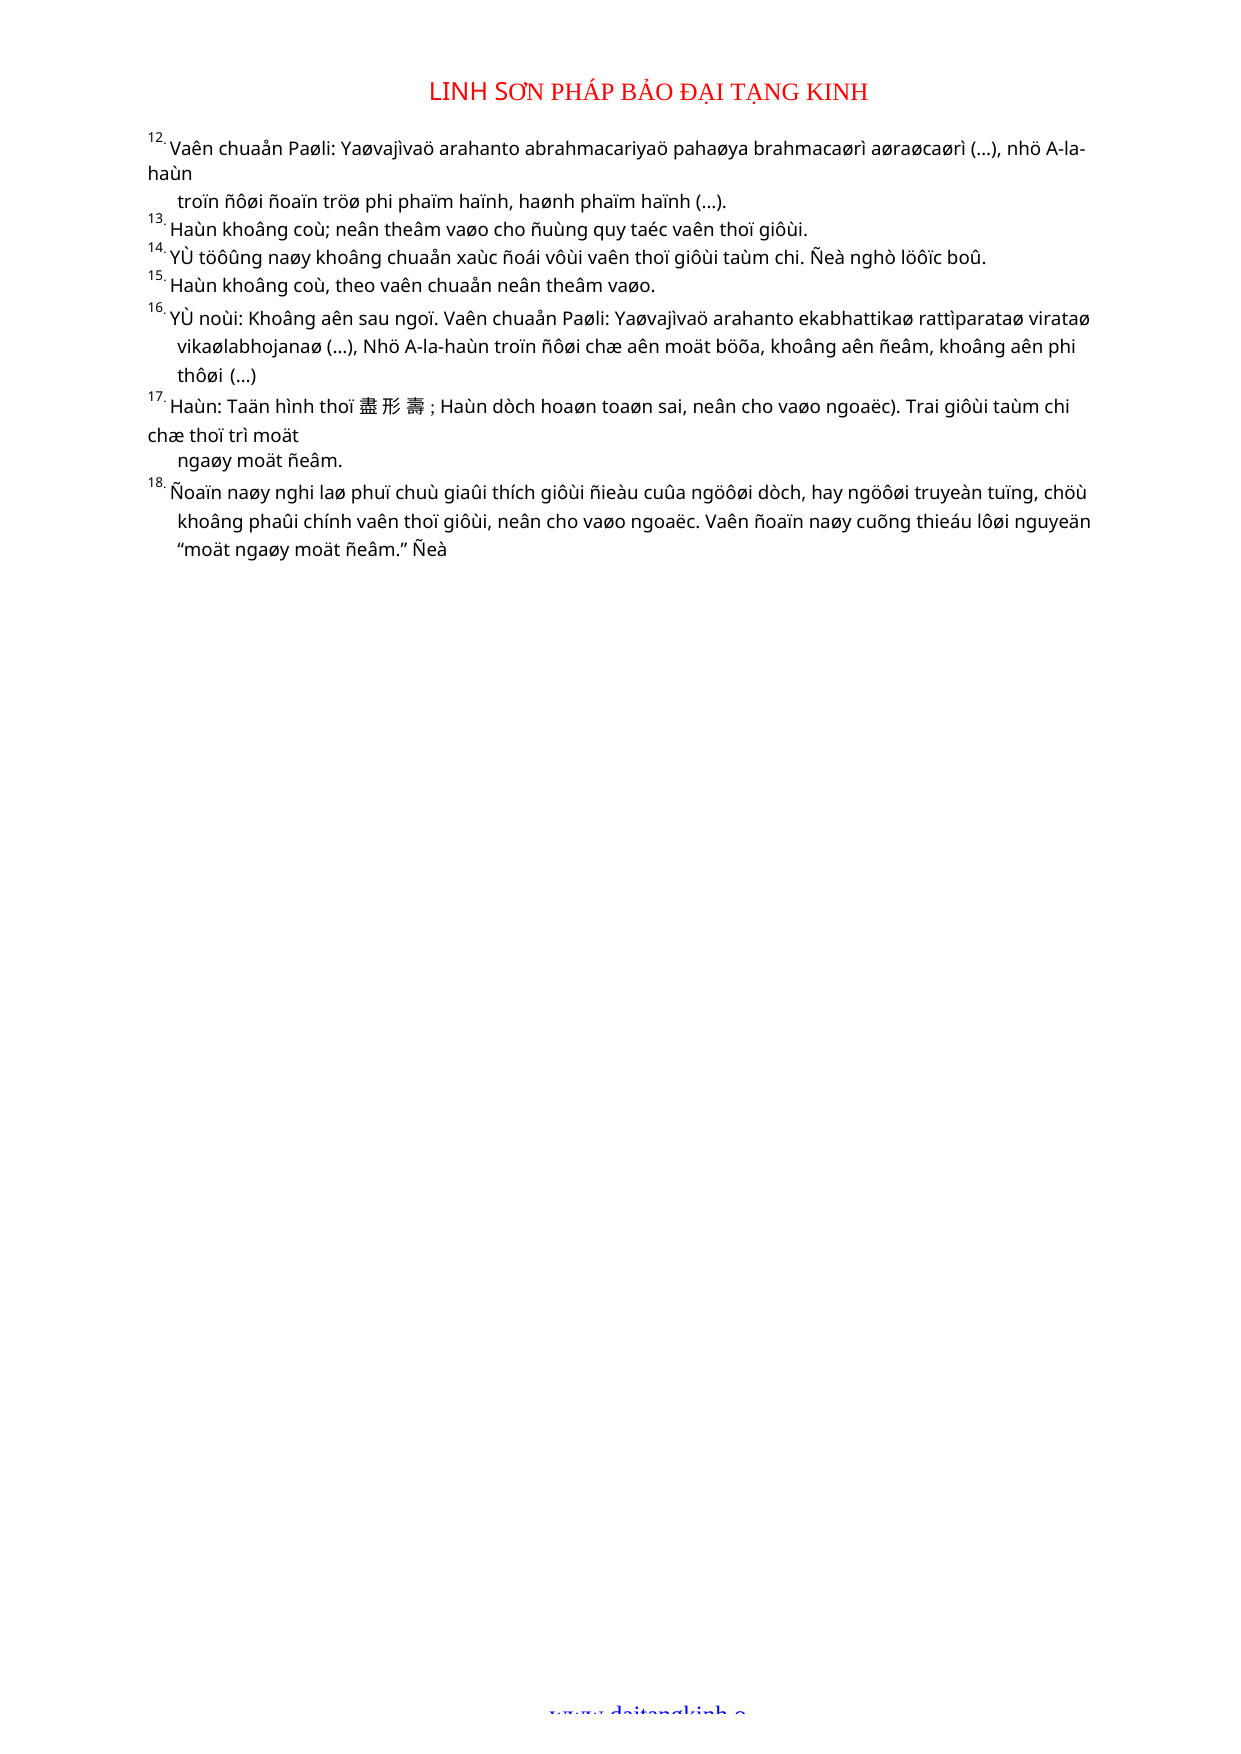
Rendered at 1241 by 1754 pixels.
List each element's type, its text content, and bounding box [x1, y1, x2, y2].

text 17. Haùn: Taän hình thoï 盡 形 壽 ; Haùn dòch hoaøn toaøn sai, neân cho vaøo ngoaëc). Trai giôùi taùm chi chæ thoï trì moät [147, 390, 1105, 449]
text 13. Haùn khoâng coù; neân theâm vaøo cho ñuùng quy taéc vaên thoï giôùi. [147, 214, 1105, 242]
text ngaøy moät ñeâm. [177, 449, 1105, 473]
text troïn ñôøi ñoaïn tröø phi phaïm haïnh, haønh phaïm haïnh (…). [177, 188, 1105, 214]
text 16. YÙ noùi: Khoâng aên sau ngoï. Vaên chuaån Paøli: Yaøvajìvaö arahanto ekabhattikaø rattìparataø virataø vikaølabhojanaø (…), Nhö A-la-haùn troïn ñôøi chæ aên moät böõa, khoâng aên ñeâm, khoâng aên phi thôøi (…) [147, 298, 1092, 387]
text 15. Haùn khoâng coù, theo vaên chuaån neân theâm vaøo. [147, 270, 1105, 298]
text 12. Vaên chuaån Paøli: Yaøvajìvaö arahanto abrahmacariyaö pahaøya brahmacaørì aøraøcaørì (…), nhö A-la-haùn [147, 135, 1105, 186]
text 18. Ñoaïn naøy nghi laø phuï chuù giaûi thích giôùi ñieàu cuûa ngöôøi dòch, hay ngöôøi truyeàn tuïng, chöù khoâng phaûi chính vaên thoï giôùi, neân cho vaøo ngoaëc. Vaên ñoaïn naøy cuõng thieáu lôøi nguyeän “moät ngaøy moät ñeâm.” Ñeà [147, 473, 1092, 562]
text 14. YÙ töôûng naøy khoâng chuaån xaùc ñoái vôùi vaên thoï giôùi taùm chi. Ñeà nghò löôïc boû. [147, 242, 1105, 270]
